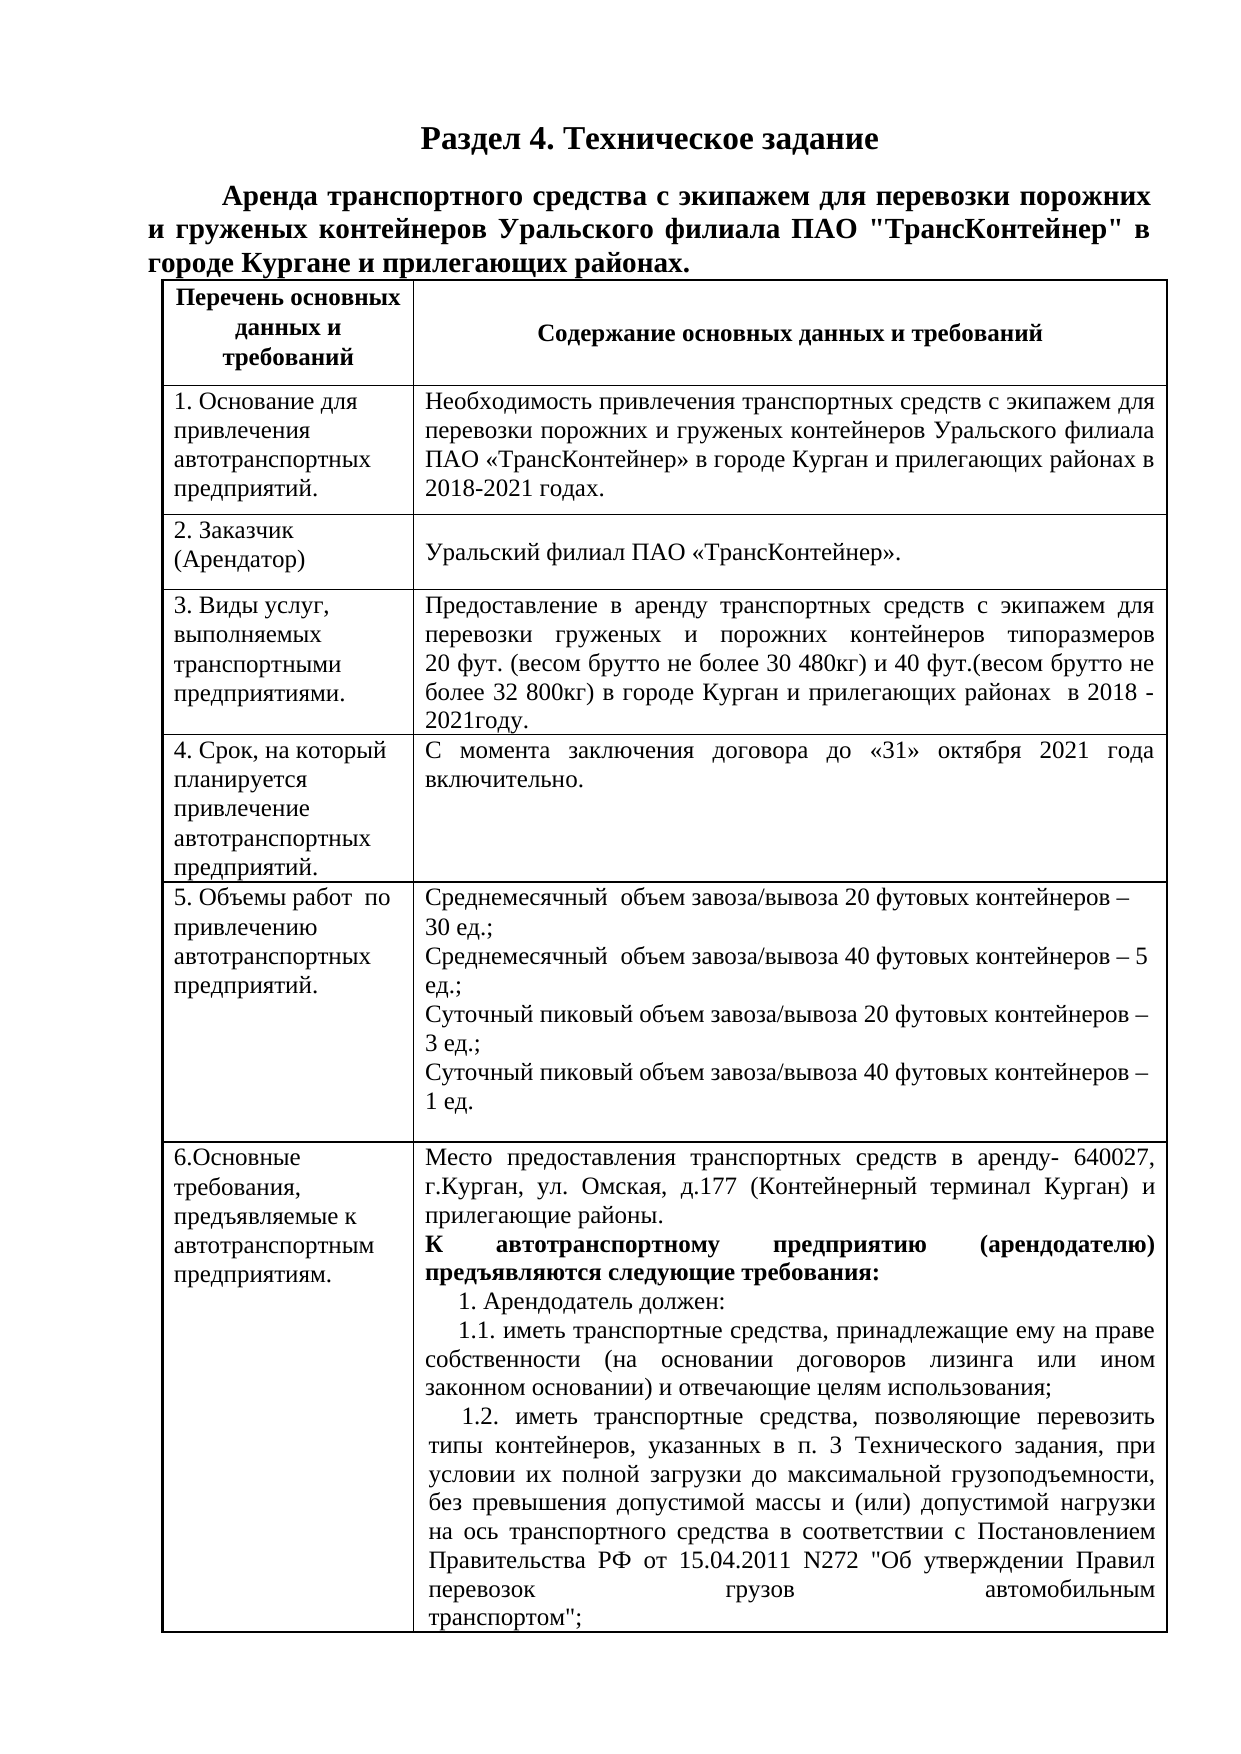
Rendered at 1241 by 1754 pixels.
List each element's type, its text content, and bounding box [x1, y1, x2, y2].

table_cell 1. Основание для привлечения автотранспортных предприятий. [164, 386, 413, 513]
table_cell 3. Виды услуг, выполняемых транспортными предприятиями. [164, 590, 413, 733]
text Раздел 4. Техническое задание [148, 118, 1152, 156]
table_cell Среднемесячный объем завоза/вывоза 20 футовых контейнеров – 30 ед.; Среднемесячный объем завоза/вывоза 40 футовых контейнеров – 5 ед.; Суточный пиковый объем завоза/вывоза 20 футовых контейнеров –3 ед.; Суточный пиковый объем завоза/вывоза 40 футовых контейнеров – 1 ед. [414, 883, 1166, 1141]
table_cell Необходимость привлечения транспортных средств с экипажем для перевозки порожних и груженых контейнеров Уральского филиала ПАО «ТрансКонтейнер» в городе Курган и прилегающих районах в 2018-2021 годах. [414, 386, 1166, 513]
table_cell С момента заключения договора до «31» октября 2021 года включительно. [414, 735, 1166, 881]
table_cell 2. Заказчик (Арендатор) [164, 515, 413, 589]
table_cell Предоставление в аренду транспортных средств с экипажем для перевозки груженых и порожних контейнеров типоразмеров 20 фут. (весом брутто не более 30 480кг) и 40 фут.(весом брутто не более 32 800кг) в городе Курган и прилегающих районах в 2018 - 2021году. [414, 590, 1166, 733]
table_cell Уральский филиал ПАО «ТрансКонтейнер». [414, 515, 1166, 589]
table_cell 4. Срок, на который планируется привлечение автотранспортных предприятий. [164, 735, 413, 881]
table_cell 5. Объемы работ по привлечению автотранспортных предприятий. [164, 883, 413, 1141]
text Аренда транспортного средства с экипажем для перевозки порожних и груженых контейнеров Уральского филиала ПАО "ТрансКонтейнер" в городе Кургане и прилегающих районах. [148, 178, 1152, 279]
table_header Перечень основных данных и требований [164, 281, 413, 384]
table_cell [414, 1143, 1166, 1631]
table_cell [164, 1143, 413, 1631]
table_header Содержание основных данных и требований [414, 281, 1166, 384]
